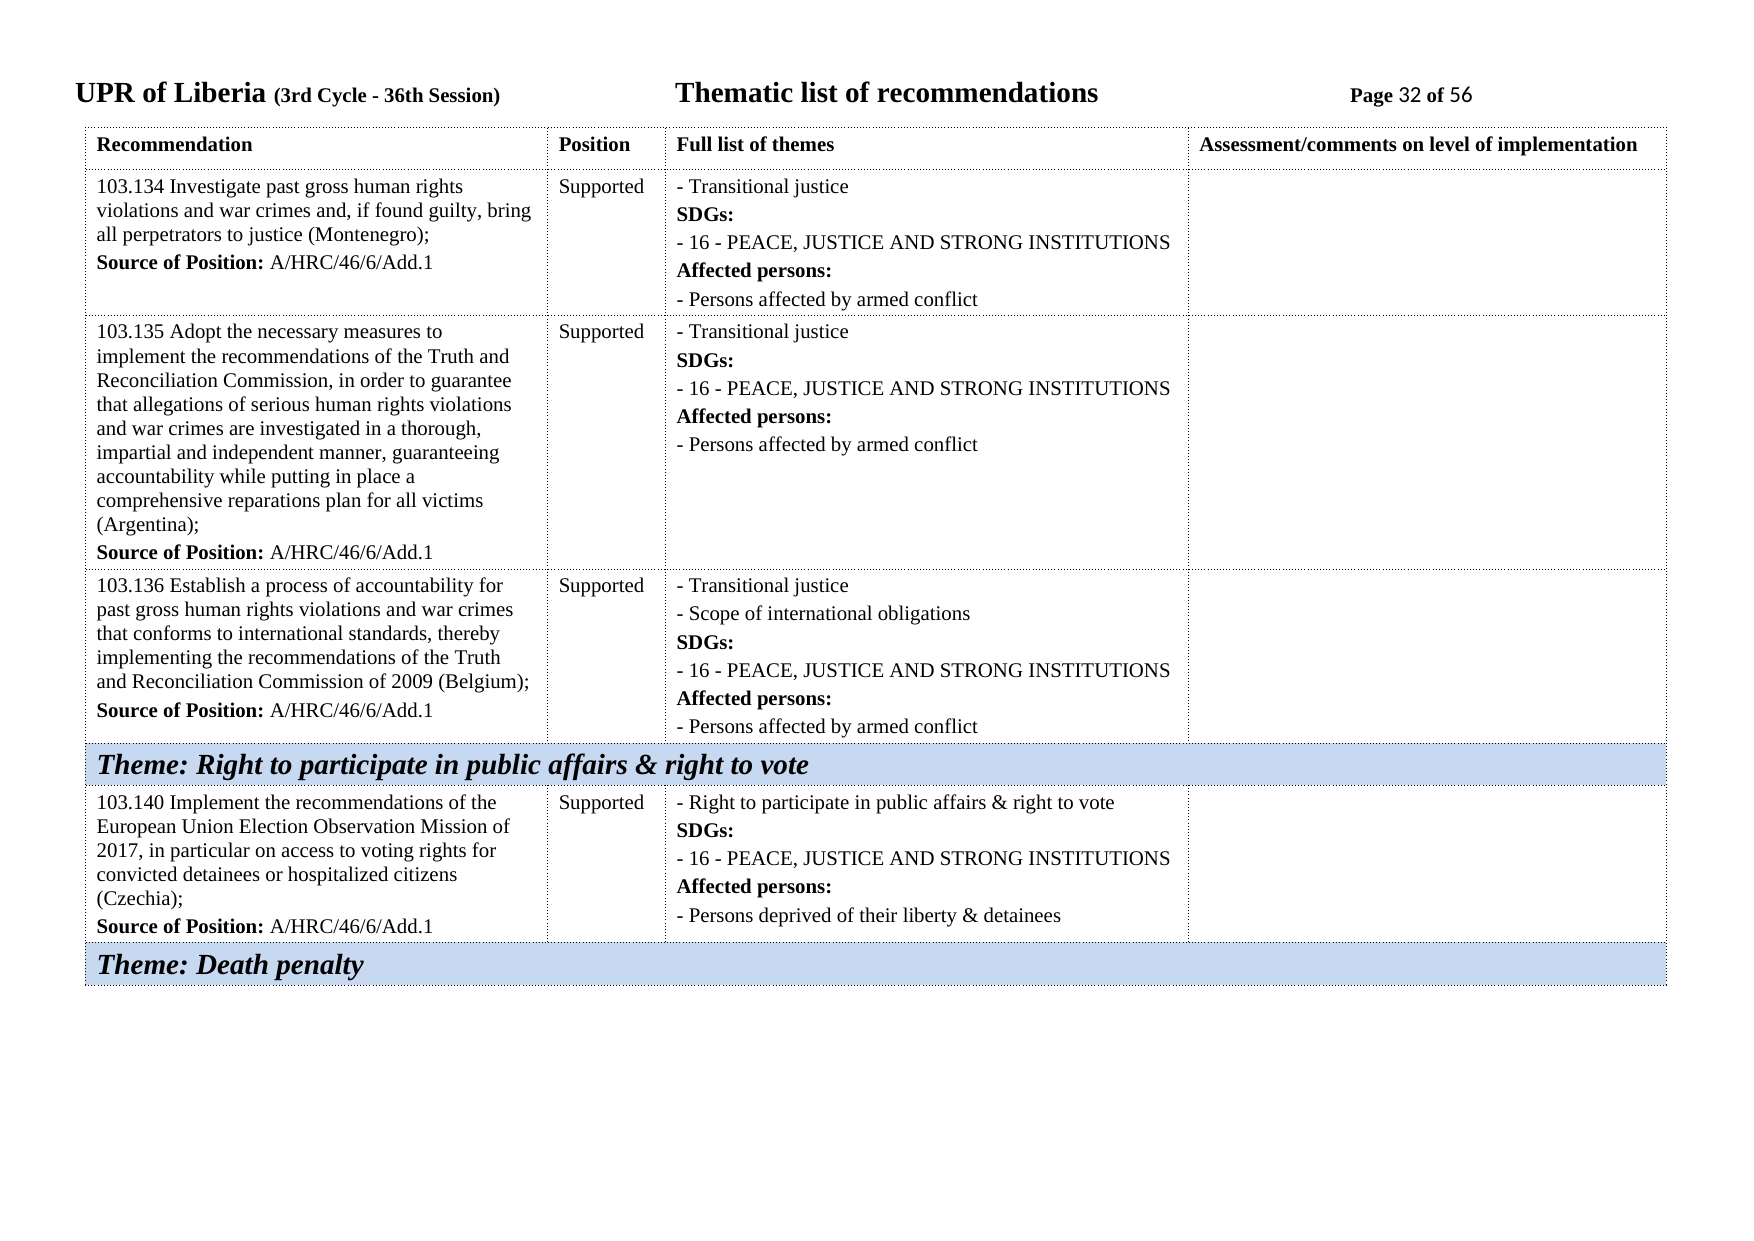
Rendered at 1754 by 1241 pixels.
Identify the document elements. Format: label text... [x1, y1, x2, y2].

table_cell - Transitional justice SDGs: - 16 - PEACE, JUSTICE AND STRONG INSTITUTIONS Affected persons: - Persons affected by armed conflict [665, 169, 1188, 315]
table_cell Theme: Death penalty [85, 942, 1666, 985]
table_cell [1188, 169, 1666, 315]
table_cell [1188, 785, 1666, 942]
table_cell [1188, 315, 1666, 568]
table_cell - Right to participate in public affairs & right to vote SDGs: - 16 - PEACE, JUSTICE AND STRONG INSTITUTIONS Affected persons: - Persons deprived of their liberty & detainees [665, 785, 1188, 942]
table_cell - Transitional justice SDGs: - 16 - PEACE, JUSTICE AND STRONG INSTITUTIONS Affected persons: - Persons affected by armed conflict [665, 315, 1188, 568]
table_cell 103.136 Establish a process of accountability for past gross human rights violations and war crimes that conforms to international standards, thereby implementing the recommendations of the Truth and Reconciliation Commission of 2009 (Belgium); Source of Position: A/HRC/46/6/Add.1 [85, 569, 547, 742]
table_cell - Transitional justice - Scope of international obligations SDGs: - 16 - PEACE, JUSTICE AND STRONG INSTITUTIONS Affected persons: - Persons affected by armed conflict [665, 569, 1188, 742]
table_header Full list of themes [665, 127, 1188, 169]
table_header Assessment/comments on level of implementation [1188, 127, 1666, 169]
table_cell Theme: Right to participate in public affairs & right to vote [85, 743, 1666, 785]
table_cell Supported [547, 569, 665, 742]
table_cell 103.135 Adopt the necessary measures to implement the recommendations of the Truth and Reconciliation Commission, in order to guarantee that allegations of serious human rights violations and war crimes are investigated in a thorough, impartial and independent manner, guaranteeing accountability while putting in place a comprehensive reparations plan for all victims (Argentina); Source of Position: A/HRC/46/6/Add.1 [85, 315, 547, 568]
table_header Recommendation [85, 127, 547, 169]
table_cell 103.140 Implement the recommendations of the European Union Election Observation Mission of 2017, in particular on access to voting rights for convicted detainees or hospitalized citizens (Czechia); Source of Position: A/HRC/46/6/Add.1 [85, 785, 547, 942]
table_header Position [547, 127, 665, 169]
table_cell Supported [547, 785, 665, 942]
table_cell 103.134 Investigate past gross human rights violations and war crimes and, if found guilty, bring all perpetrators to justice (Montenegro); Source of Position: A/HRC/46/6/Add.1 [85, 169, 547, 315]
table_cell [1188, 569, 1666, 742]
table_cell Supported [547, 169, 665, 315]
table_cell Supported [547, 315, 665, 568]
